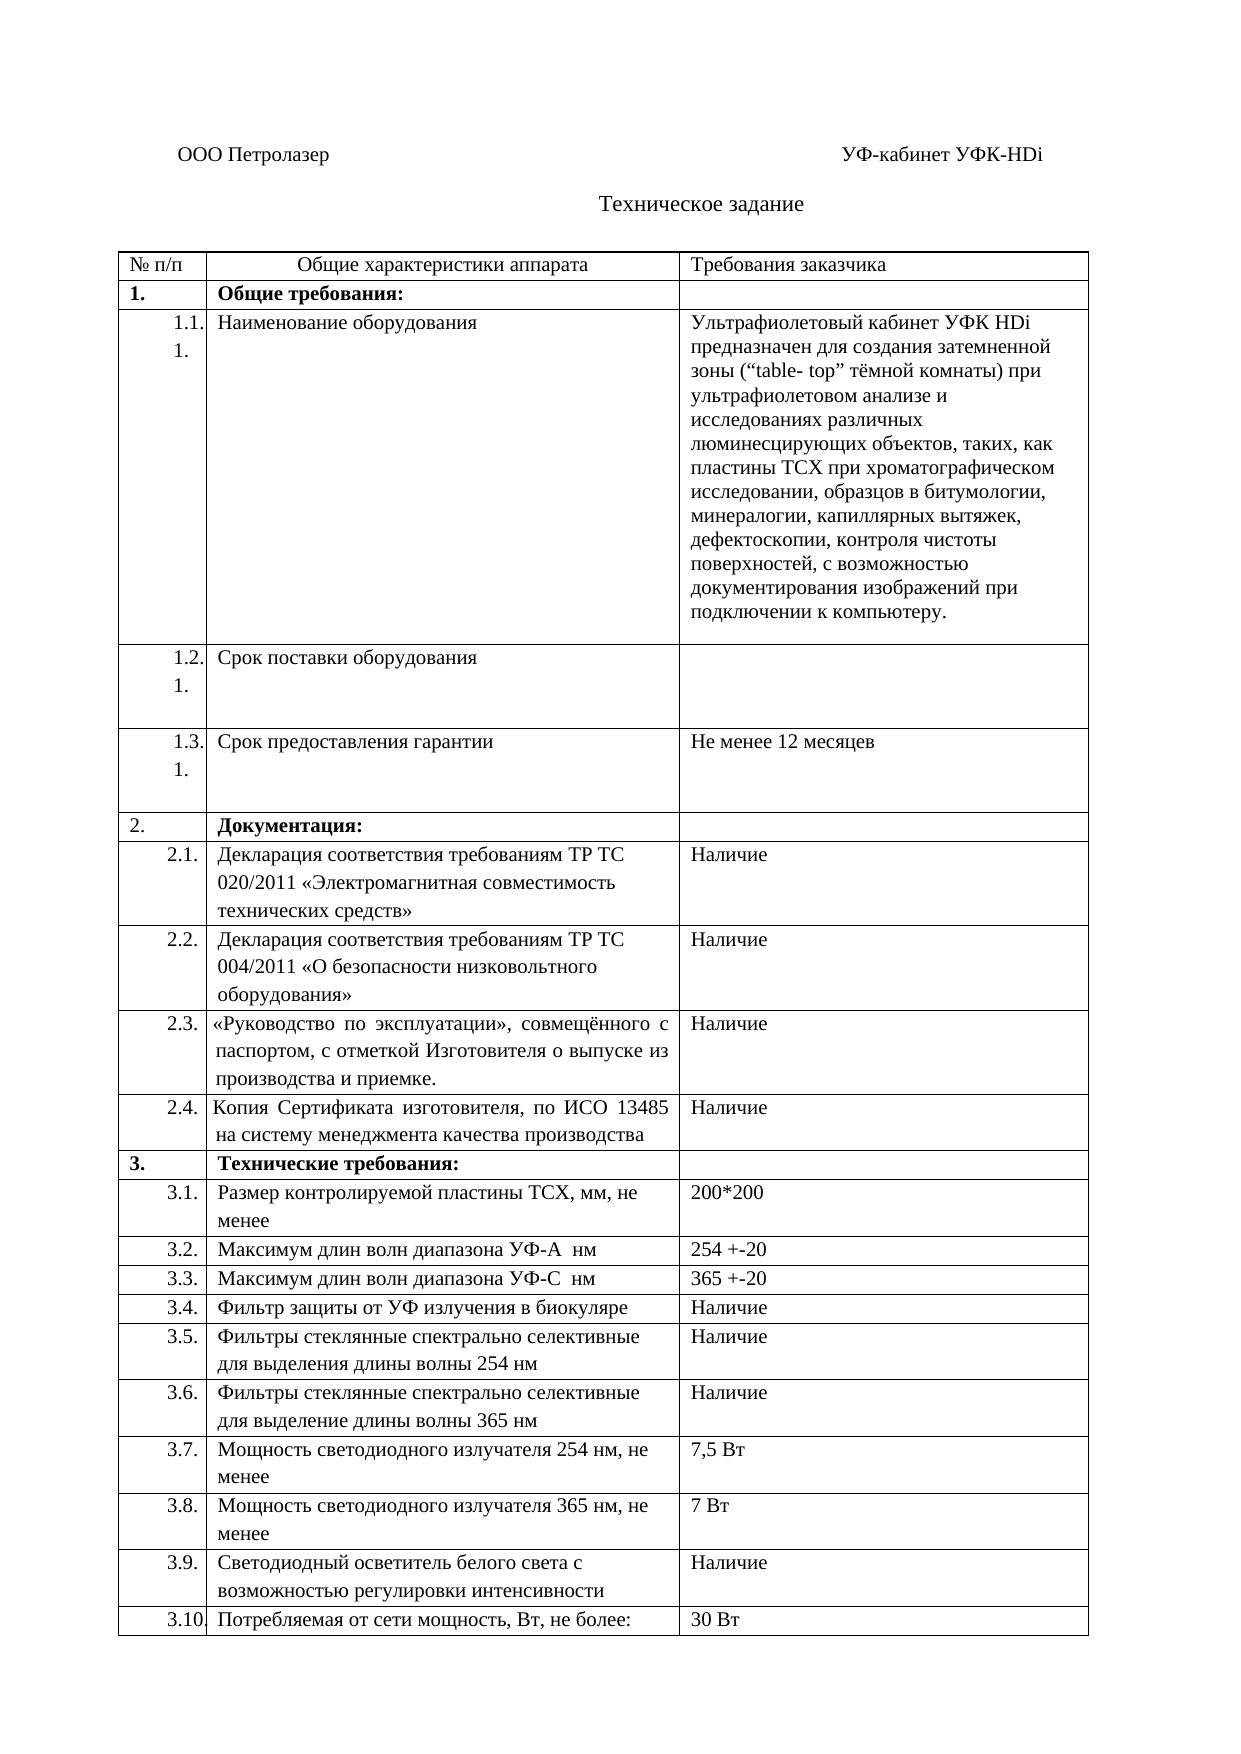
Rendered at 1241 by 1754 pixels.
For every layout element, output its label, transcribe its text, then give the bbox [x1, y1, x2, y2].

table_cell 254 +-20 [680, 1237, 1088, 1265]
table_cell Наличие [680, 1095, 1088, 1150]
table_cell [119, 281, 206, 309]
table_cell [680, 281, 1088, 309]
table_cell Копия Сертификата изготовителя, по ИСО 13485 на систему менеджмента качества производства [207, 1095, 679, 1150]
table_cell [680, 813, 1088, 841]
table_cell Светодиодный осветитель белого света с возможностью регулировки интенсивности [207, 1550, 679, 1606]
table_cell 7 Вт [680, 1494, 1088, 1549]
table_cell Декларация соответствия требованиям ТР ТС 020/2011 «Электромагнитная совместимость технических средств» [207, 842, 679, 925]
table_cell Наличие [680, 1380, 1088, 1436]
table_cell Технические требования: [207, 1151, 679, 1179]
text Техническое задание [177, 190, 1152, 217]
table_cell [119, 1151, 206, 1179]
table_cell [119, 813, 206, 841]
table_cell [119, 1295, 206, 1323]
table_cell Мощность светодиодного излучателя 254 нм, не менее [207, 1437, 679, 1492]
table_cell Фильтры стеклянные спектрально селективные для выделения длины волны 254 нм [207, 1324, 679, 1379]
table_cell [119, 1237, 206, 1265]
table_cell Мощность светодиодного излучателя 365 нм, не менее [207, 1494, 679, 1549]
table_cell Фильтр защиты от УФ излучения в биокуляре [207, 1295, 679, 1323]
table_cell 1.2 [119, 645, 206, 728]
table_cell [119, 1324, 206, 1379]
table_cell [119, 1011, 206, 1094]
table_header № п/п [119, 253, 206, 280]
table_cell 1.1 [119, 310, 206, 644]
table_cell Наличие [680, 842, 1088, 925]
table_cell Срок поставки оборудования [207, 645, 679, 728]
table_cell Наличие [680, 1011, 1088, 1094]
table_cell Максимум длин волн диапазона УФ-А нм [207, 1237, 679, 1265]
table_cell 200*200 [680, 1180, 1088, 1236]
table_cell [119, 926, 206, 1009]
table_cell [119, 1437, 206, 1492]
table_cell [119, 1550, 206, 1606]
table_cell [119, 1266, 206, 1294]
table_cell [680, 1151, 1088, 1179]
table_cell Наличие [680, 1295, 1088, 1323]
table_cell Ультрафиолетовый кабинет УФК HDi предназначен для создания затемненной зоны (“table- top” тёмной комнаты) при ультрафиолетовом анализе и исследованиях различных люминесцирующих объектов, таких, как пластины ТСХ при хроматографическом исследовании, образцов в битумологии, минералогии, капиллярных вытяжек, дефектоскопии, контроля чистоты поверхностей, с возможностью документирования изображений при подключении к компьютеру. [680, 310, 1088, 644]
table_cell [680, 645, 1088, 728]
text ООО Петролазер УФ-кабинет УФК-HDi [177, 142, 1152, 166]
table_cell Размер контролируемой пластины ТСХ, мм, не менее [207, 1180, 679, 1236]
table_header Требования заказчика [680, 253, 1088, 280]
table_cell Срок предоставления гарантии [207, 729, 679, 812]
table_cell Наличие [680, 1550, 1088, 1606]
table_cell [119, 1494, 206, 1549]
table_cell [119, 1380, 206, 1436]
table_cell 1.3 [119, 729, 206, 812]
table_cell Декларация соответствия требованиям ТР ТС 004/2011 «О безопасности низковольтного оборудования» [207, 926, 679, 1009]
table_cell 7,5 Вт [680, 1437, 1088, 1492]
table_cell Потребляемая от сети мощность, Вт, не более: [207, 1607, 679, 1634]
table_cell Наличие [680, 1324, 1088, 1379]
table_cell Не менее 12 месяцев [680, 729, 1088, 812]
table_cell [119, 842, 206, 925]
table_cell [119, 1180, 206, 1236]
table_cell 365 +-20 [680, 1266, 1088, 1294]
table_cell Общие требования: [207, 281, 679, 309]
table_cell 30 Вт [680, 1607, 1088, 1634]
table_cell «Руководство по эксплуатации», совмещённого с паспортом, с отметкой Изготовителя о выпуске из производства и приемке. [207, 1011, 679, 1094]
table_cell Наличие [680, 926, 1088, 1009]
table_header Общие характеристики аппарата [207, 253, 679, 280]
table_cell Максимум длин волн диапазона УФ-С нм [207, 1266, 679, 1294]
table_cell Фильтры стеклянные спектрально селективные для выделение длины волны 365 нм [207, 1380, 679, 1436]
table_cell Наименование оборудования [207, 310, 679, 644]
table_cell [119, 1607, 206, 1634]
table_cell [119, 1095, 206, 1150]
table_cell Документация: [207, 813, 679, 841]
